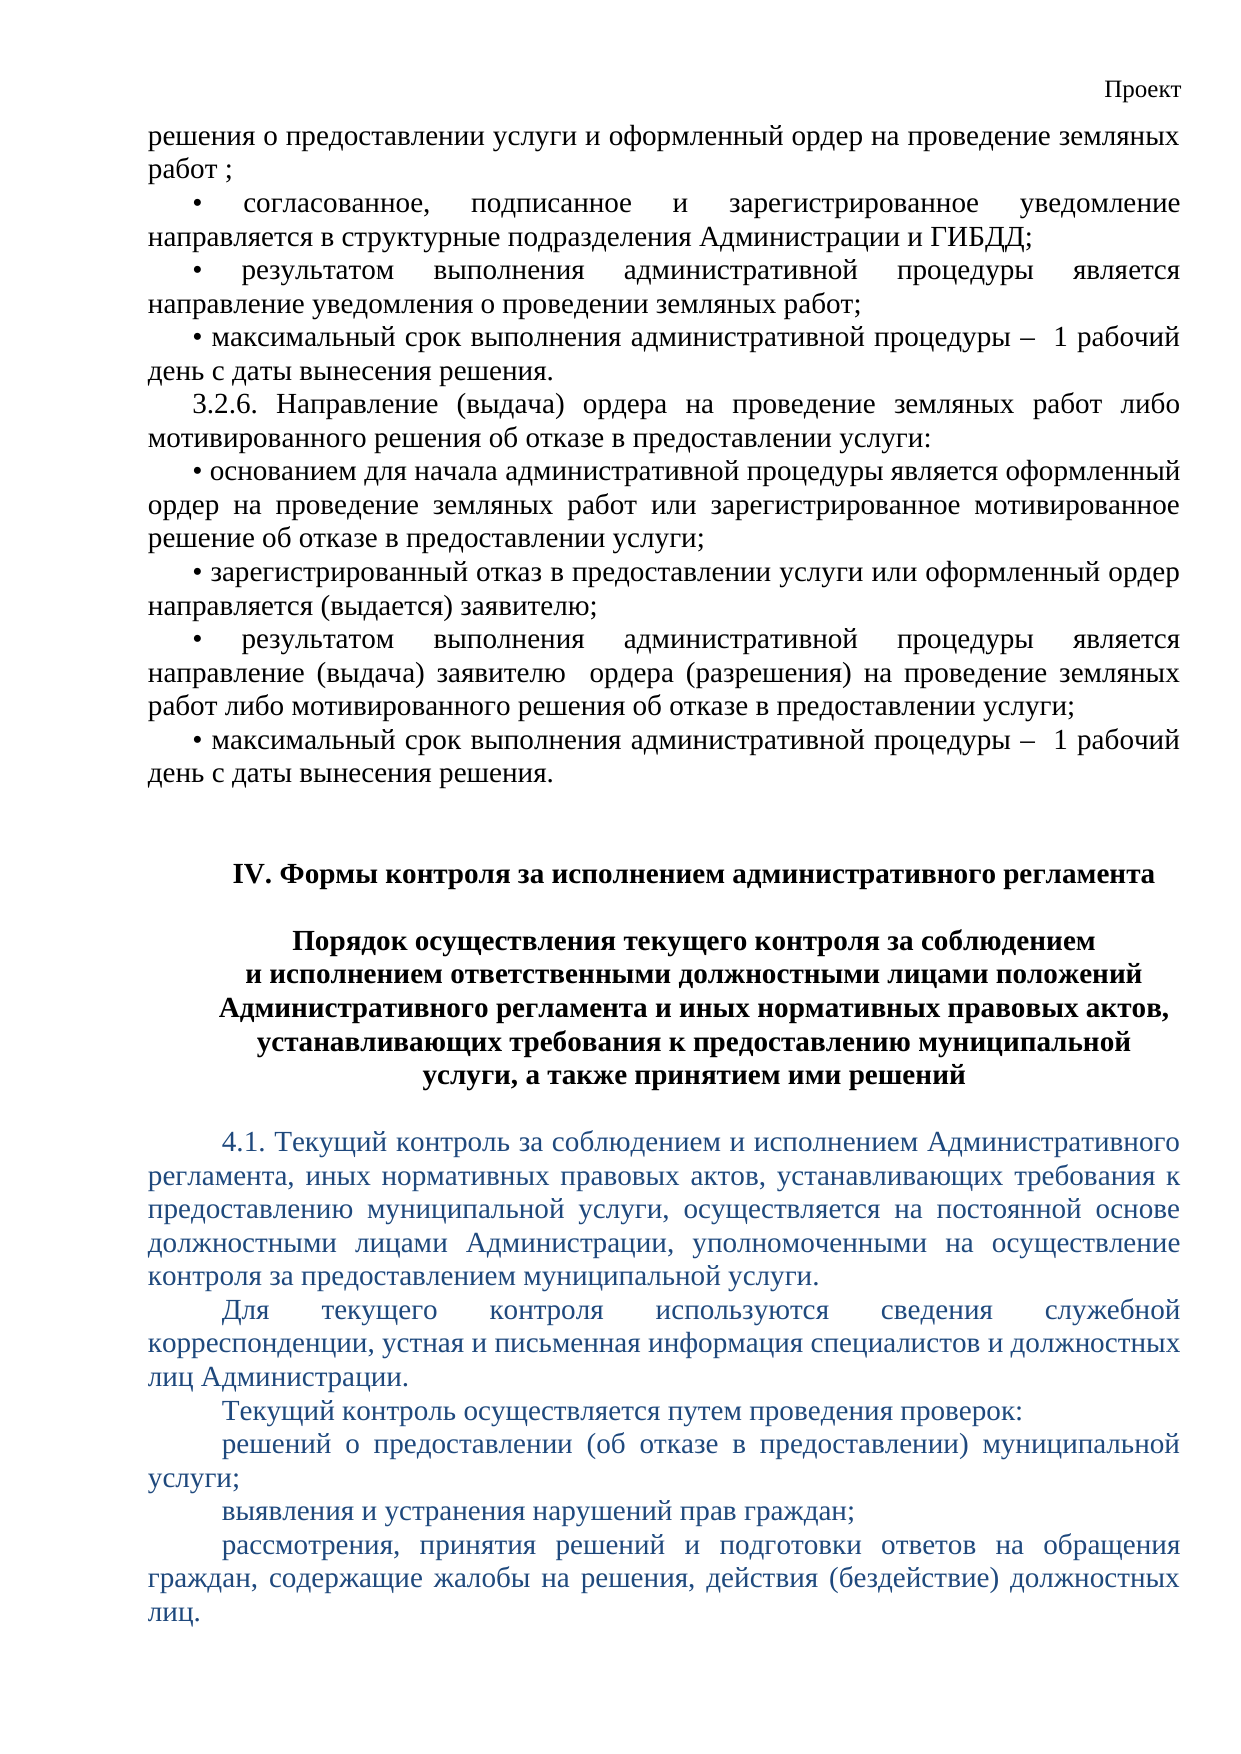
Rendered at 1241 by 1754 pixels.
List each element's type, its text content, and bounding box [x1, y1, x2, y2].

text рассмотрения, принятия решений и подготовки ответов на обращения граждан, содержащие жалобы на решения, действия (бездействие) должностных лиц. [148, 1527, 1181, 1627]
text • максимальный срок выполнения административной процедуры – 1 рабочий день с даты вынесения решения. [148, 319, 1181, 386]
text IV. Формы контроля за исполнением административного регламента [148, 856, 1181, 889]
text • зарегистрированный отказ в предоставлении услуги или оформленный ордер направляется (выдается) заявителю; [148, 554, 1181, 621]
text • согласованное, подписанное и зарегистрированное уведомление направляется в структурные подразделения Администрации и ГИБДД; [148, 185, 1181, 252]
text и исполнением ответственными должностными лицами положений [148, 957, 1181, 990]
text Текущий контроль осуществляется путем проведения проверок: [148, 1393, 1181, 1426]
text устанавливающих требования к предоставлению муниципальной [148, 1024, 1181, 1057]
text 3.2.6. Направление (выдача) ордера на проведение земляных работ либо мотивированного решения об отказе в предоставлении услуги: [148, 386, 1181, 453]
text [148, 118, 1181, 185]
text Порядок осуществления текущего контроля за соблюдением [148, 923, 1181, 957]
text • результатом выполнения административной процедуры является направление (выдача) заявителю ордера (разрешения) на проведение земляных работ либо мотивированного решения об отказе в предоставлении услуги; [148, 621, 1181, 722]
text Административного регламента и иных нормативных правовых актов, [148, 990, 1181, 1024]
text • основанием для начала административной процедуры является оформленный ордер на проведение земляных работ или зарегистрированное мотивированное решение об отказе в предоставлении услуги; [148, 453, 1181, 554]
text выявления и устранения нарушений прав граждан; [148, 1493, 1181, 1527]
text • максимальный срок выполнения административной процедуры – 1 рабочий день с даты вынесения решения. [148, 722, 1181, 789]
text решений о предоставлении (об отказе в предоставлении) муниципальной услуги; [148, 1426, 1181, 1493]
text 4.1. Текущий контроль за соблюдением и исполнением Административного регламента, иных нормативных правовых актов, устанавливающих требования к предоставлению муниципальной услуги, осуществляется на постоянной основе должностными лицами Администрации, уполномоченными на осуществление контроля за предоставлением муниципальной услуги. [148, 1124, 1181, 1292]
text услуги, а также принятием ими решений [148, 1057, 1181, 1091]
text • результатом выполнения административной процедуры является направление уведомления о проведении земляных работ; [148, 252, 1181, 319]
text Для текущего контроля используются сведения служебной корреспонденции, устная и письменная информация специалистов и должностных лиц Администрации. [148, 1292, 1181, 1393]
